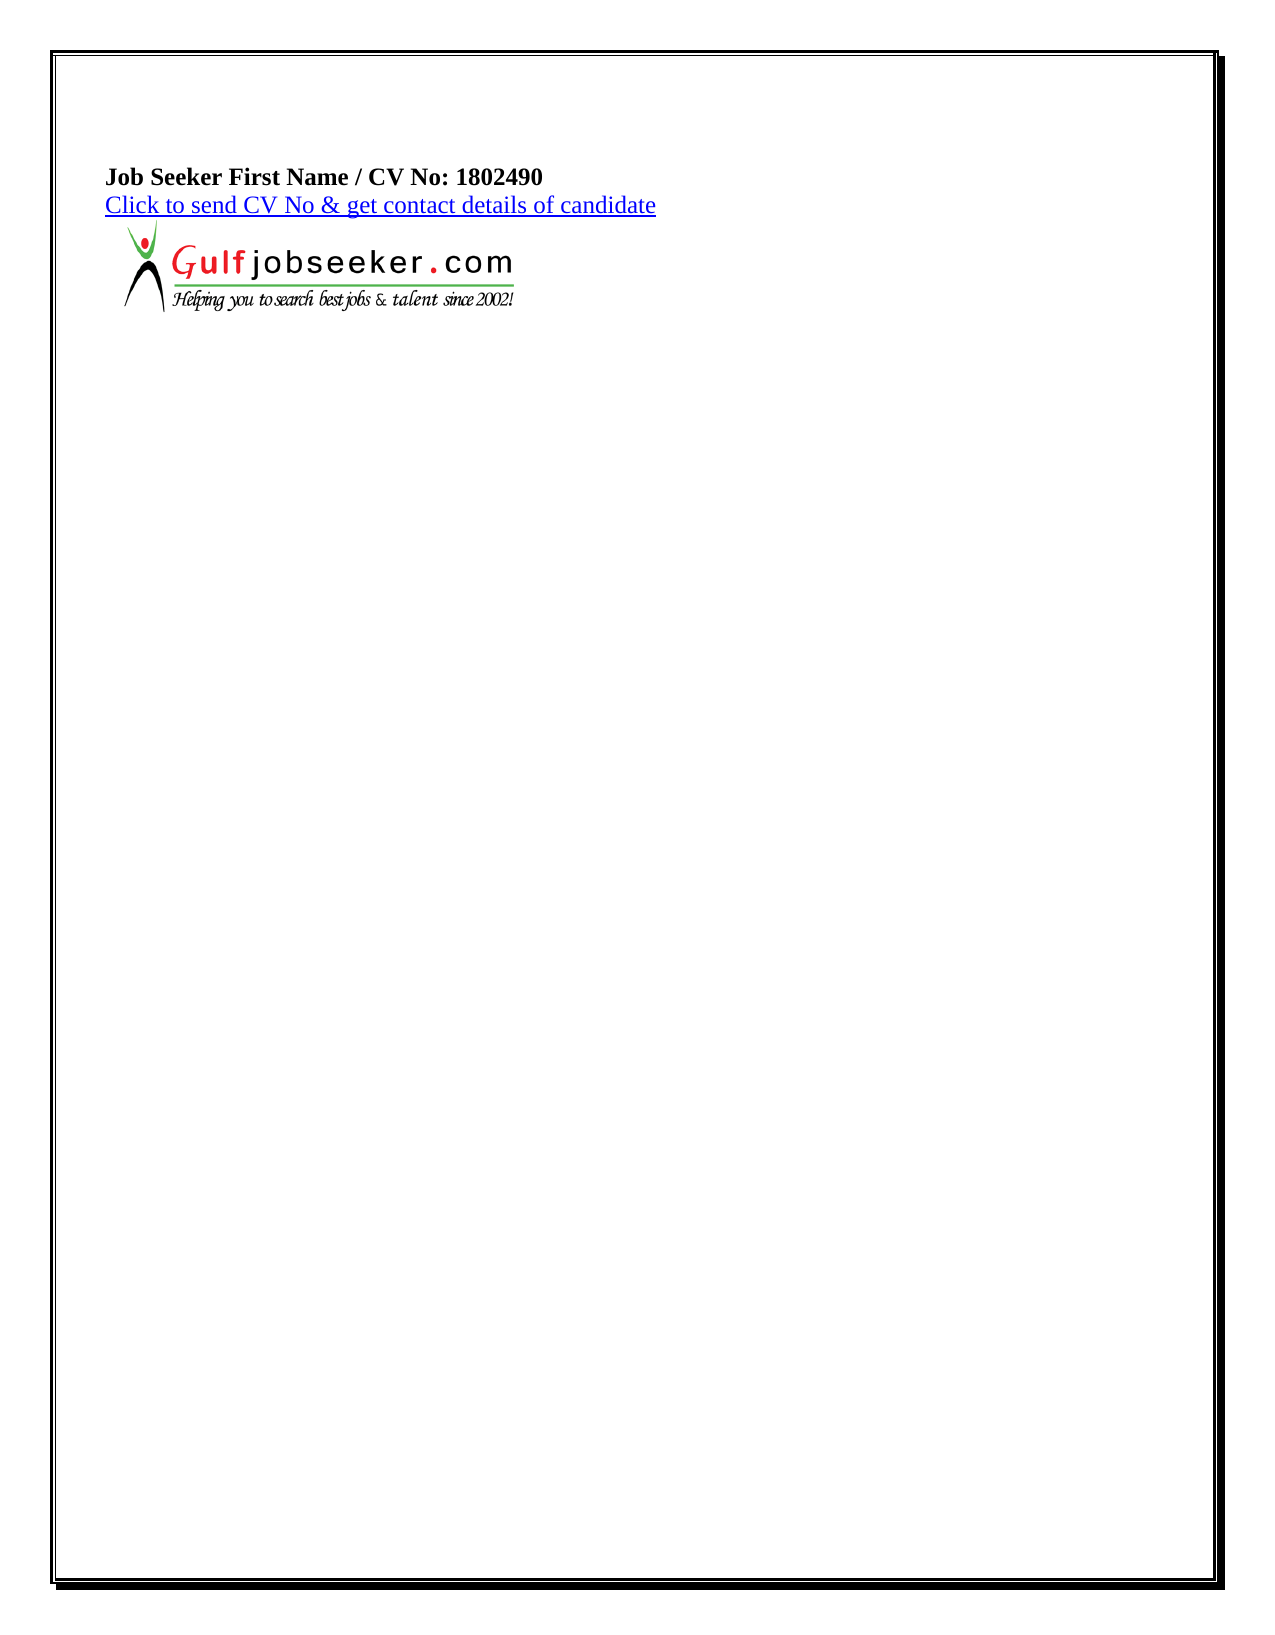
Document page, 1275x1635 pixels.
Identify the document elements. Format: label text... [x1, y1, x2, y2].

picture [111, 219, 538, 315]
text Job Seeker First Name / CV No: 1802490 [105, 162, 1164, 190]
text Click to send CV No & get contact details of candidate [105, 190, 1164, 219]
